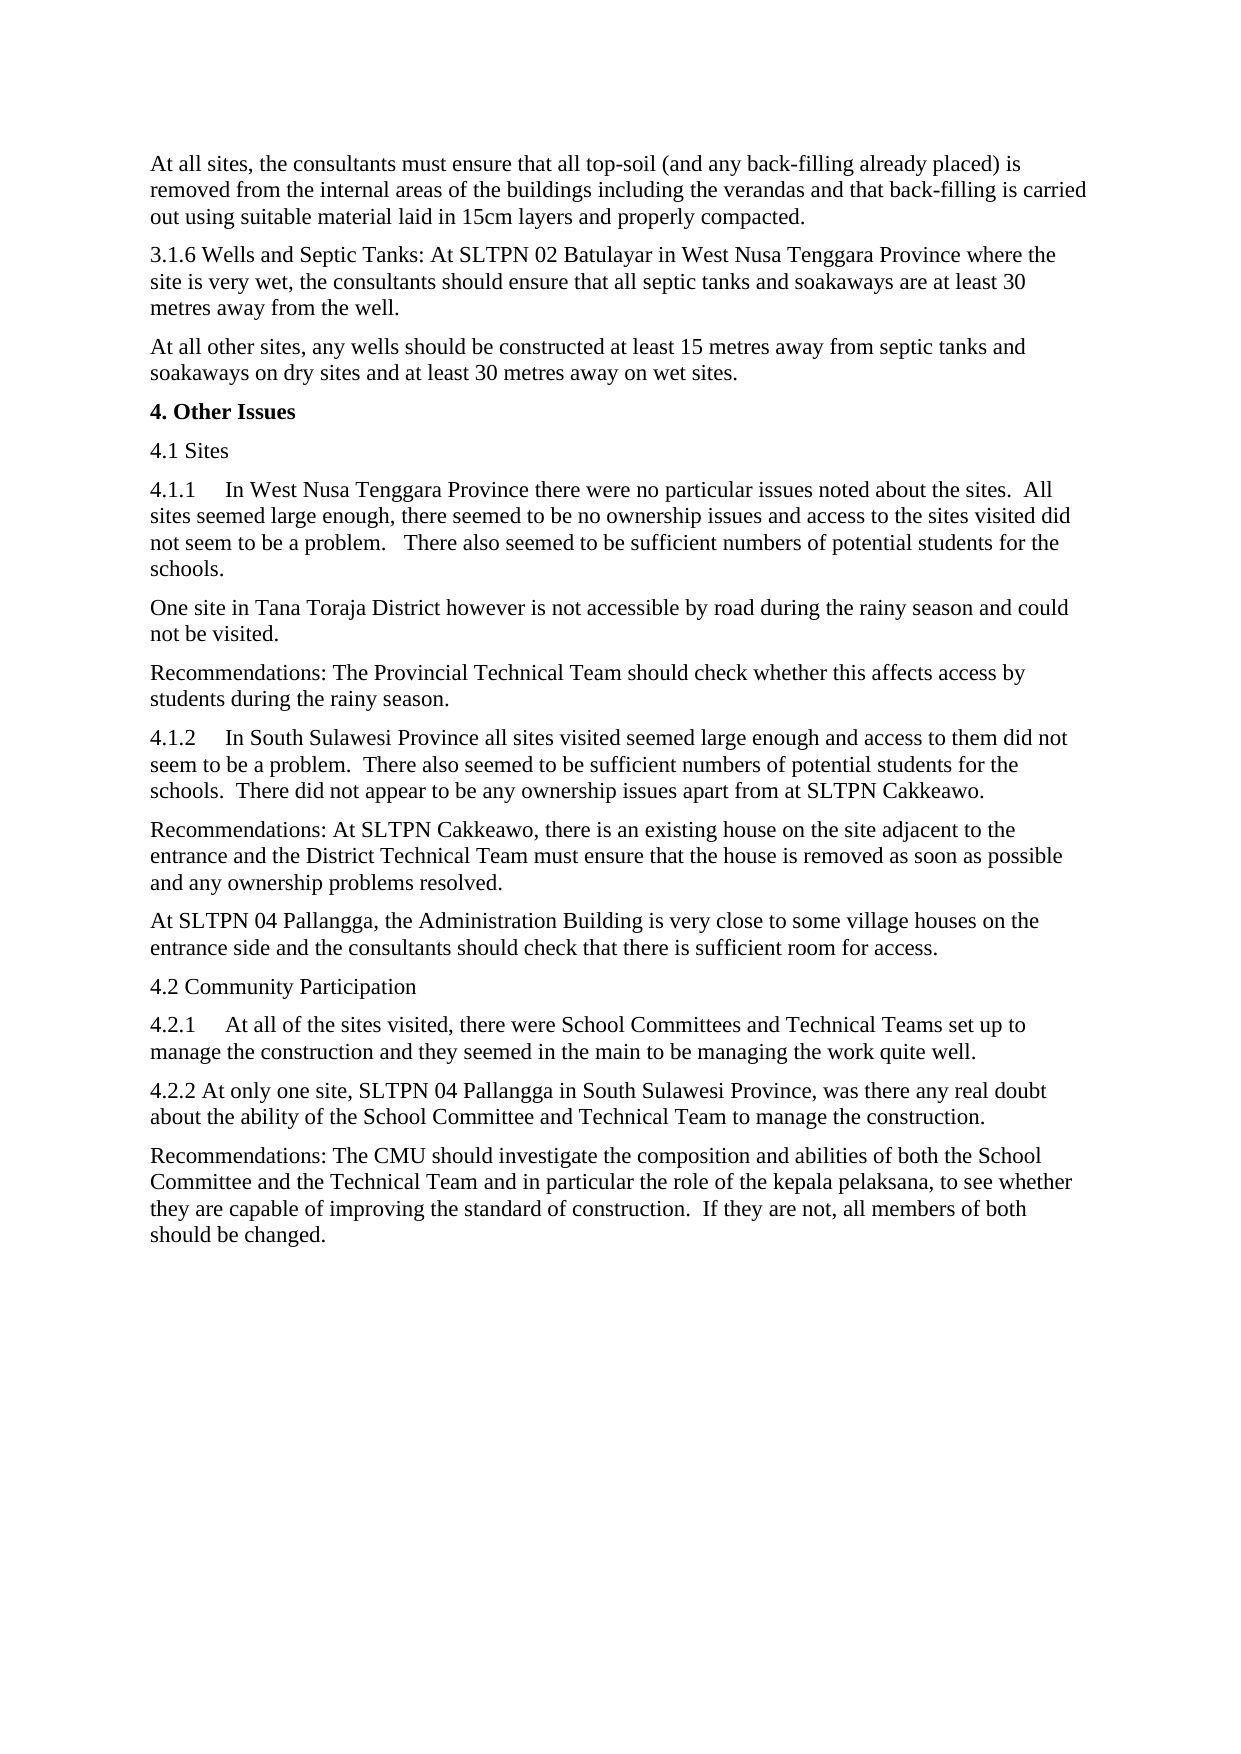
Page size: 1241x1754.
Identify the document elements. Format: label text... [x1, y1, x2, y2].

text 3.1.6 Wells and Septic Tanks: At SLTPN 02 Batulayar in West Nusa Tenggara Province where the site is very wet, the consultants should ensure that all septic tanks and soakaways are at least 30 metres away from the well. [150, 242, 1090, 321]
text Recommendations: At SLTPN Cakkeawo, there is an existing house on the site adjacent to the entrance and the District Technical Team must ensure that the house is removed as soon as possible and any ownership problems resolved. [150, 816, 1090, 895]
text 4. Other Issues [150, 398, 1090, 425]
text At SLTPN 04 Pallangga, the Administration Building is very close to some village houses on the entrance side and the consultants should check that there is sufficient room for access. [150, 907, 1090, 960]
text 4.2 Community Participation [150, 973, 1090, 999]
text At all sites, the consultants must ensure that all top-soil (and any back-filling already placed) is removed from the internal areas of the buildings including the verandas and that back-filling is carried out using suitable material laid in 15cm layers and properly compacted. [150, 150, 1090, 229]
text 4.1 Sites [150, 437, 1090, 463]
text One site in Tana Toraja District however is not accessible by road during the rainy season and could not be visited. [150, 594, 1090, 647]
text 4.2.1 At all of the sites visited, there were School Committees and Technical Teams set up to manage the construction and they seemed in the main to be managing the work quite well. [150, 1012, 1090, 1064]
text 4.1.1 In West Nusa Tenggara Province there were no particular issues noted about the sites. All sites seemed large enough, there seemed to be no ownership issues and access to the sites visited did not seem to be a problem. There also seemed to be sufficient numbers of potential students for the schools. [150, 476, 1090, 581]
text At all other sites, any wells should be constructed at least 15 metres away from septic tanks and soakaways on dry sites and at least 30 metres away on wet sites. [150, 333, 1090, 386]
text Recommendations: The CMU should investigate the composition and abilities of both the School Committee and the Technical Team and in particular the role of the kepala pelaksana, to see whether they are capable of improving the standard of construction. If they are not, all members of both should be changed. [150, 1142, 1090, 1247]
text Recommendations: The Provincial Technical Team should check whether this affects access by students during the rainy season. [150, 659, 1090, 712]
text 4.2.2 At only one site, SLTPN 04 Pallangga in South Sulawesi Province, was there any real doubt about the ability of the School Committee and Technical Team to manage the construction. [150, 1077, 1090, 1129]
text 4.1.2 In South Sulawesi Province all sites visited seemed large enough and access to them did not seem to be a problem. There also seemed to be sufficient numbers of potential students for the schools. There did not appear to be any ownership issues apart from at SLTPN Cakkeawo. [150, 724, 1090, 803]
